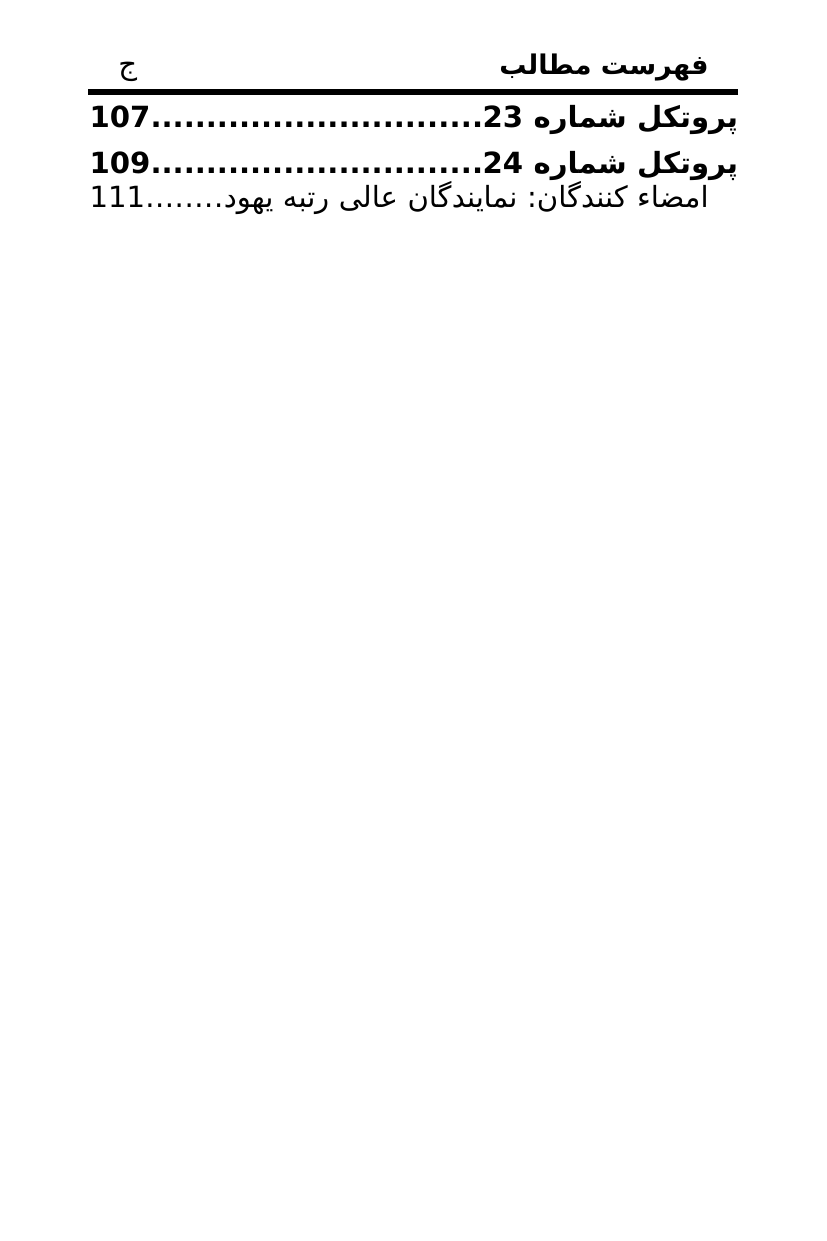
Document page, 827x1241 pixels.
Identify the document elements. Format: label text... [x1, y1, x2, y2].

text پروتکل شماره 23 107 [89, 100, 738, 134]
text امضاء كنندگان: نمايندگان عالی رتبه يهود 111 [89, 180, 708, 214]
text پروتکل شماره 24 109 [89, 146, 738, 180]
